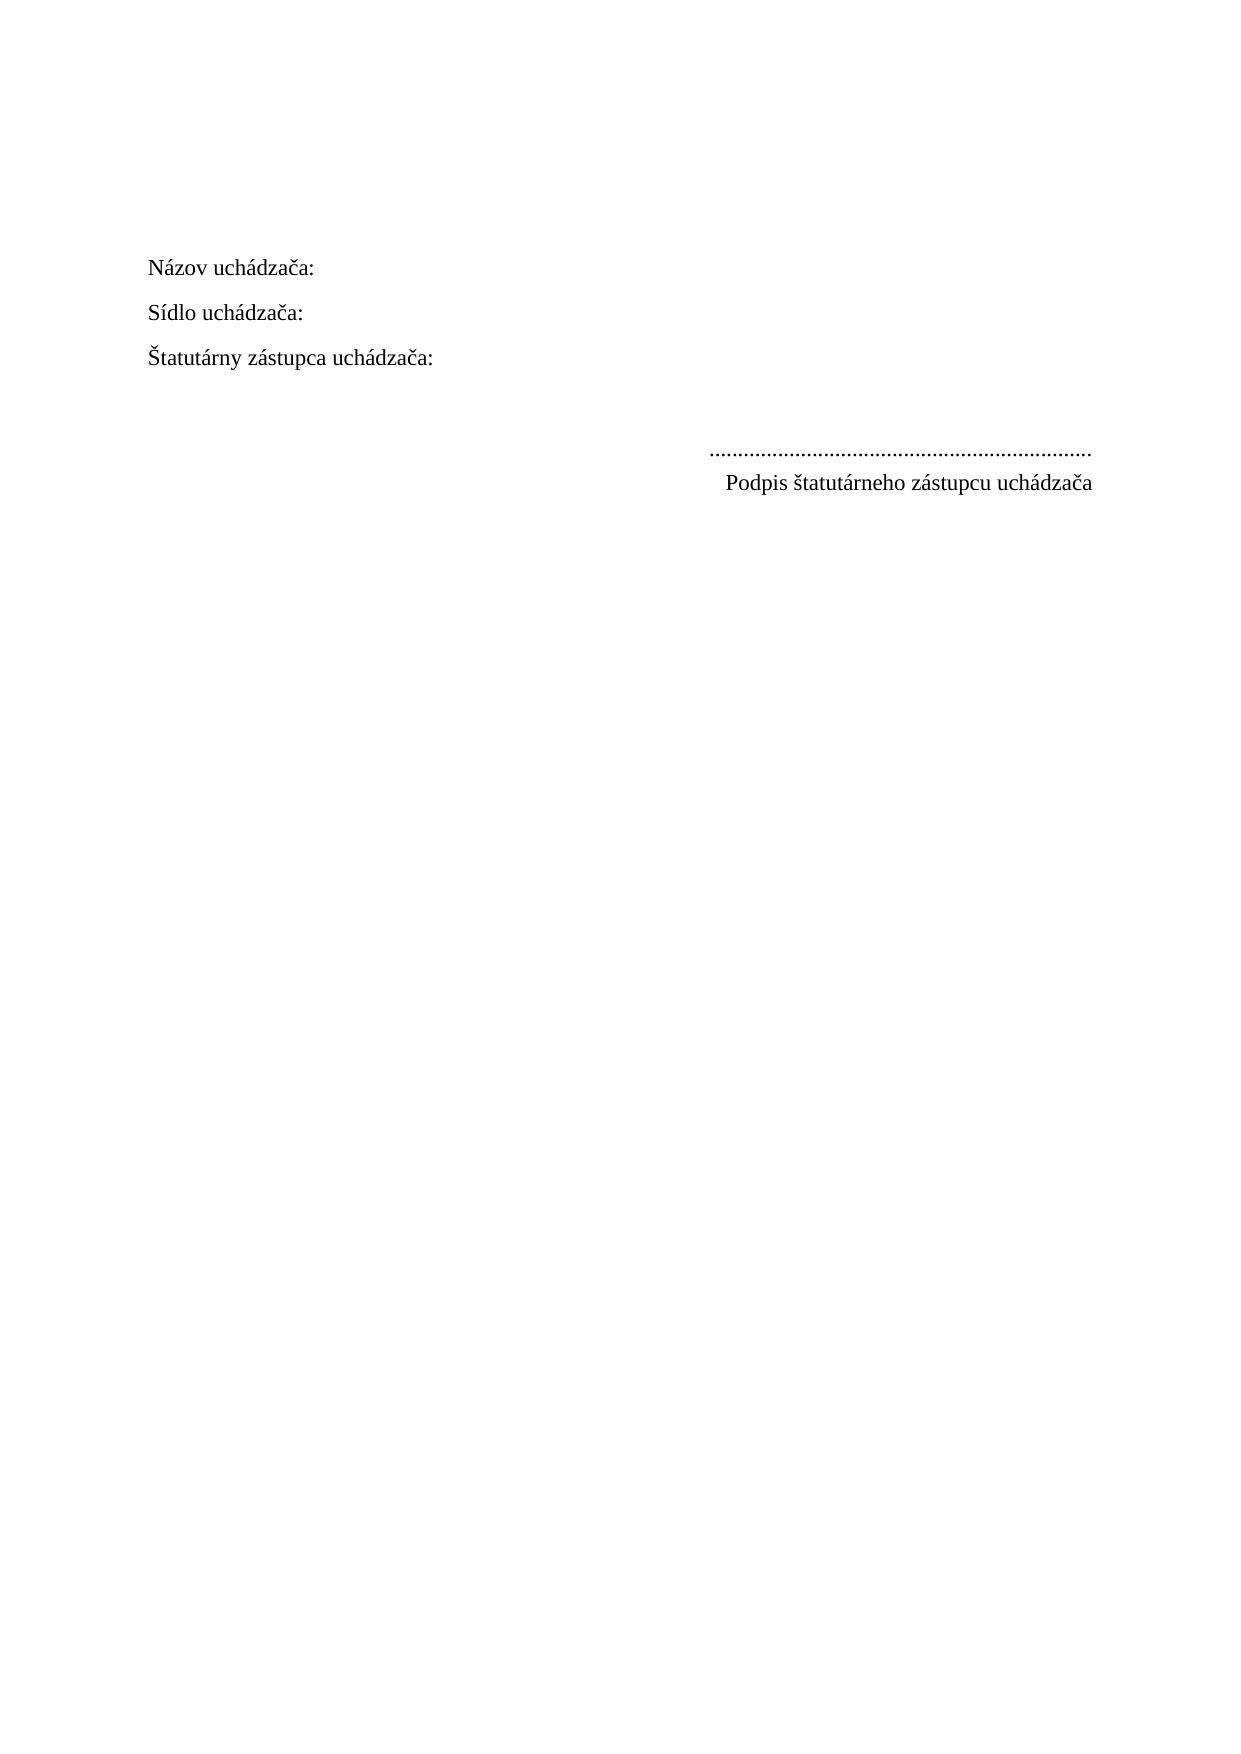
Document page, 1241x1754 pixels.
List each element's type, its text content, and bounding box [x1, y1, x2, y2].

text ................................................................... [148, 435, 1093, 461]
text Podpis štatutárneho zástupcu uchádzača [148, 469, 1093, 496]
text Sídlo uchádzača: [148, 299, 1093, 326]
text Názov uchádzača: [148, 254, 1093, 281]
text Štatutárny zástupca uchádzača: [148, 344, 1093, 371]
